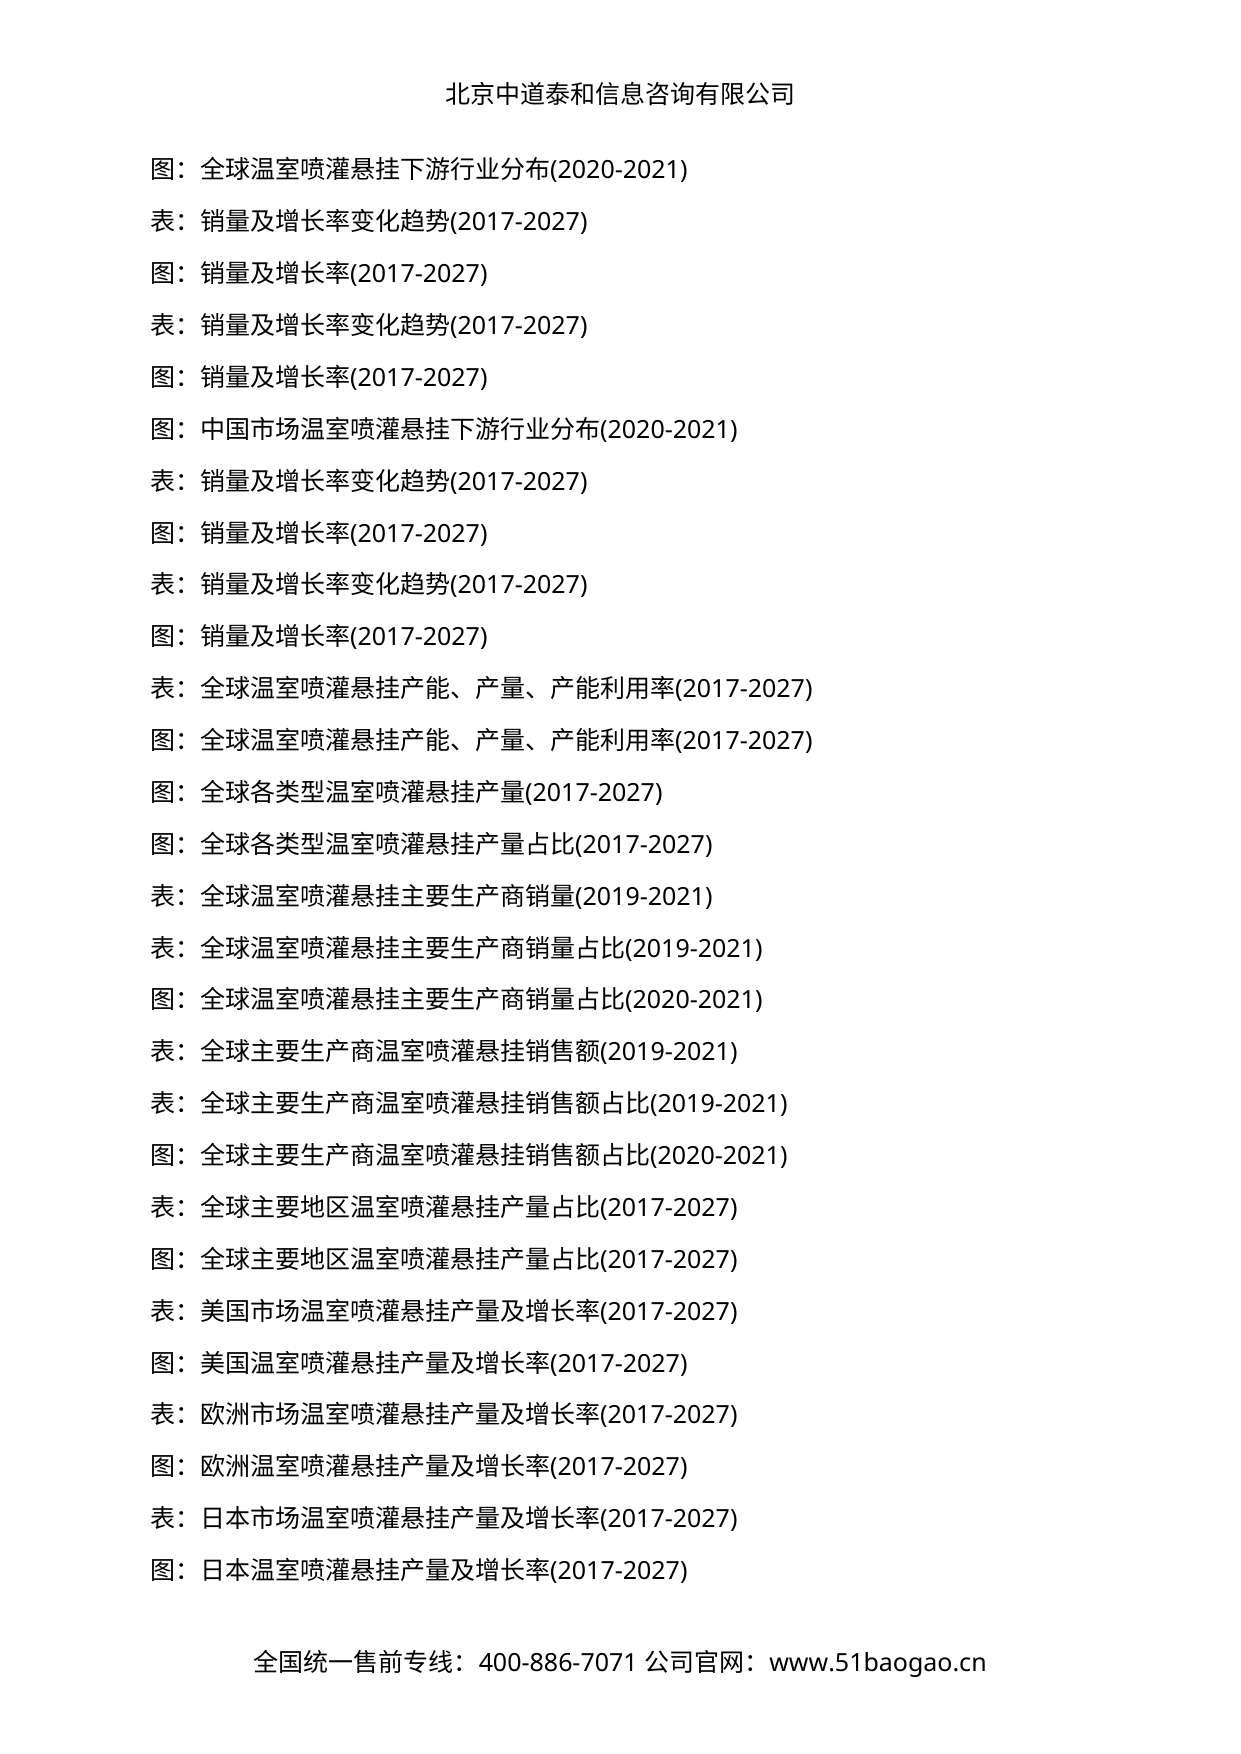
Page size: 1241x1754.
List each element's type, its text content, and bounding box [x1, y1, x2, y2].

text 表：美国市场温室喷灌悬挂产量及增长率(2017-2027) [150, 1291, 1090, 1327]
text 表：销量及增长率变化趋势(2017-2027) [150, 565, 1090, 601]
text 表：销量及增长率变化趋势(2017-2027) [150, 306, 1090, 342]
text 图：日本温室喷灌悬挂产量及增长率(2017-2027) [150, 1551, 1090, 1587]
text 表：销量及增长率变化趋势(2017-2027) [150, 461, 1090, 497]
text 图：销量及增长率(2017-2027) [150, 254, 1090, 290]
text 图：全球温室喷灌悬挂产能、产量、产能利用率(2017-2027) [150, 721, 1090, 757]
text 图：销量及增长率(2017-2027) [150, 513, 1090, 549]
text 表：全球主要地区温室喷灌悬挂产量占比(2017-2027) [150, 1187, 1090, 1224]
text 图：全球各类型温室喷灌悬挂产量(2017-2027) [150, 772, 1090, 809]
text 图：全球主要地区温室喷灌悬挂产量占比(2017-2027) [150, 1239, 1090, 1276]
text 表：全球主要生产商温室喷灌悬挂销售额(2019-2021) [150, 1032, 1090, 1068]
text 图：销量及增长率(2017-2027) [150, 617, 1090, 653]
text 图：中国市场温室喷灌悬挂下游行业分布(2020-2021) [150, 409, 1090, 446]
text 图：全球温室喷灌悬挂下游行业分布(2020-2021) [150, 150, 1090, 186]
text 表：全球主要生产商温室喷灌悬挂销售额占比(2019-2021) [150, 1084, 1090, 1120]
text 表：欧洲市场温室喷灌悬挂产量及增长率(2017-2027) [150, 1395, 1090, 1431]
text 图：全球温室喷灌悬挂主要生产商销量占比(2020-2021) [150, 980, 1090, 1016]
text 图：美国温室喷灌悬挂产量及增长率(2017-2027) [150, 1343, 1090, 1379]
text 图：全球主要生产商温室喷灌悬挂销售额占比(2020-2021) [150, 1136, 1090, 1172]
text 表：日本市场温室喷灌悬挂产量及增长率(2017-2027) [150, 1499, 1090, 1535]
text 图：全球各类型温室喷灌悬挂产量占比(2017-2027) [150, 824, 1090, 861]
text 表：全球温室喷灌悬挂主要生产商销量占比(2019-2021) [150, 928, 1090, 964]
text 表：全球温室喷灌悬挂产能、产量、产能利用率(2017-2027) [150, 669, 1090, 705]
text 表：销量及增长率变化趋势(2017-2027) [150, 202, 1090, 238]
text 图：欧洲温室喷灌悬挂产量及增长率(2017-2027) [150, 1447, 1090, 1483]
text 表：全球温室喷灌悬挂主要生产商销量(2019-2021) [150, 876, 1090, 912]
text 图：销量及增长率(2017-2027) [150, 357, 1090, 394]
